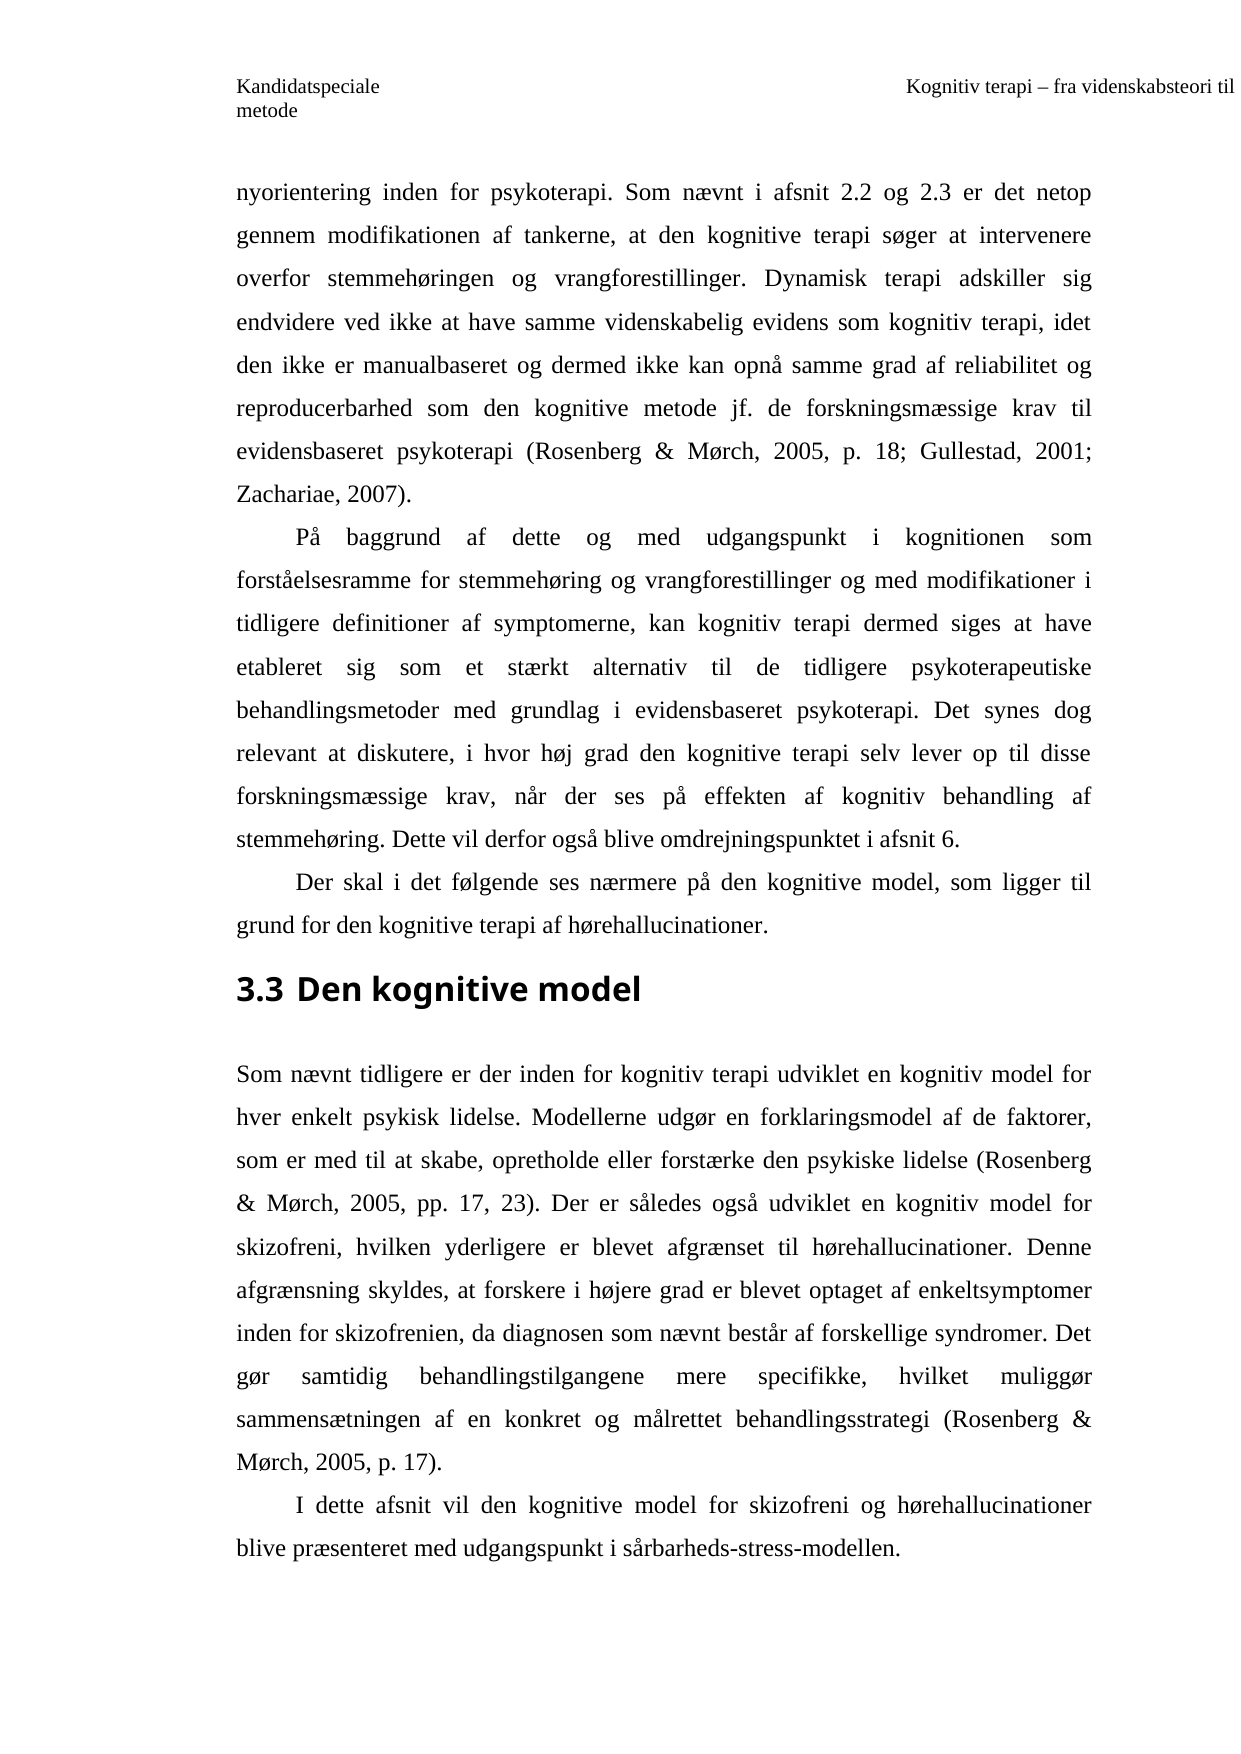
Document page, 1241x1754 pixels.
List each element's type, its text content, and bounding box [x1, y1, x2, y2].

subtitle Den kognitive model [236, 966, 1092, 1011]
text På baggrund af dette og med udgangspunkt i kognitionen som forståelsesramme for stemmehøring og vrangforestillinger og med modifikationer i tidligere definitioner af symptomerne, kan kognitiv terapi dermed siges at have etableret sig som et stærkt alternativ til de tidligere psykoterapeutiske behandlingsmetoder med grundlag i evidensbaseret psykoterapi. Det synes dog relevant at diskutere, i hvor høj grad den kognitive terapi selv lever op til disse forskningsmæssige krav, når der ses på effekten af kognitiv behandling af stemmehøring. Dette vil derfor også blive omdrejningspunktet i afsnit 6. [236, 522, 1092, 853]
text Der skal i det følgende ses nærmere på den kognitive model, som ligger til grund for den kognitive terapi af hørehallucinationer. [236, 867, 1092, 939]
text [236, 177, 1092, 508]
text Som nævnt tidligere er der inden for kognitiv terapi udviklet en kognitiv model for hver enkelt psykisk lidelse. Modellerne udgør en forklaringsmodel af de faktorer, som er med til at skabe, opretholde eller forstærke den psykiske lidelse (Rosenberg & Mørch, 2005, pp. 17, 23). Der er således også udviklet en kognitiv model for skizofreni, hvilken yderligere er blevet afgrænset til hørehallucinationer. Denne afgrænsning skyldes, at forskere i højere grad er blevet optaget af enkeltsymptomer inden for skizofrenien, da diagnosen som nævnt består af forskellige syndromer. Det gør samtidig behandlingstilgangene mere specifikke, hvilket muliggør sammensætningen af en konkret og målrettet behandlingsstrategi (Rosenberg & Mørch, 2005, p. 17). [236, 1059, 1092, 1476]
text I dette afsnit vil den kognitive model for skizofreni og hørehallucinationer blive præsenteret med udgangspunkt i sårbarheds-stress-modellen. [236, 1490, 1092, 1562]
